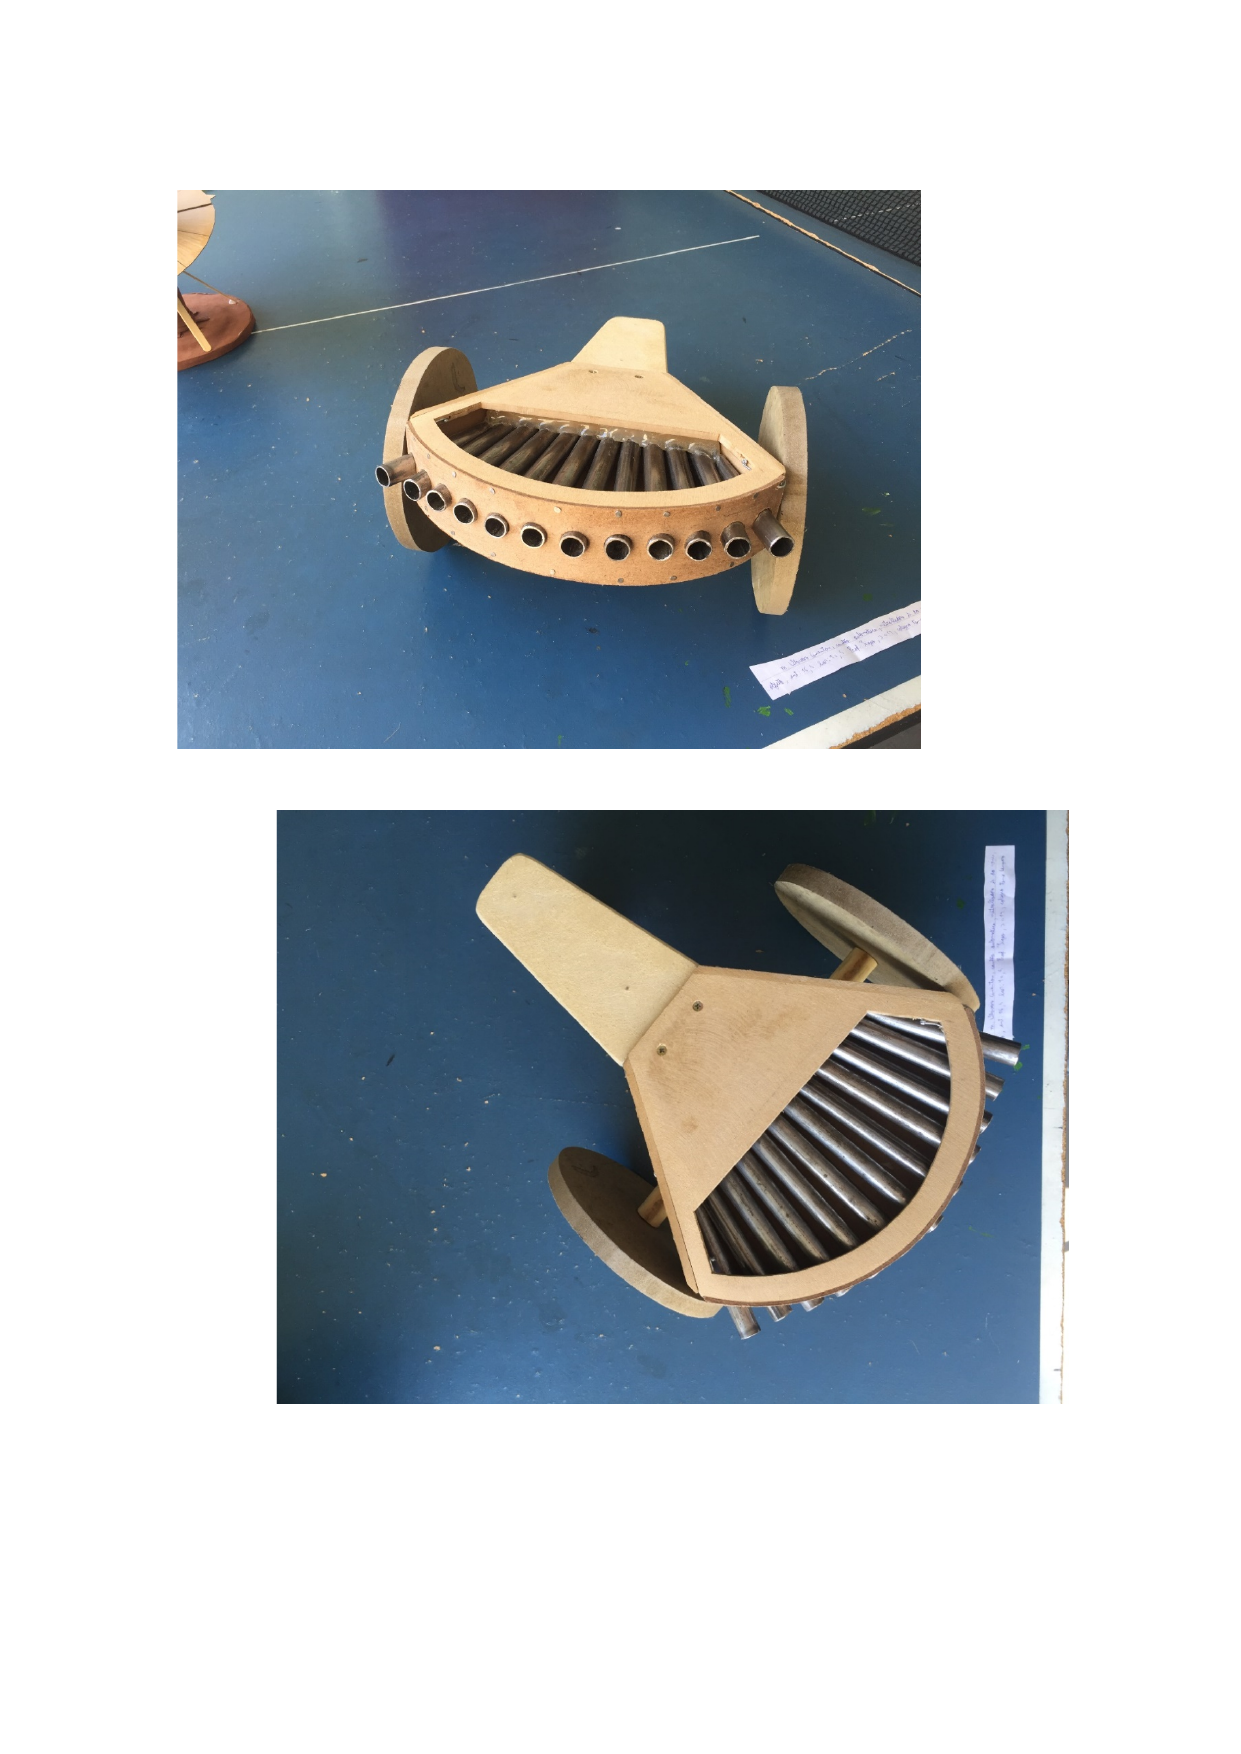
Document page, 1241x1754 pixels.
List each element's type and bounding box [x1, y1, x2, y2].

picture [278, 810, 1068, 1404]
picture [177, 190, 921, 749]
